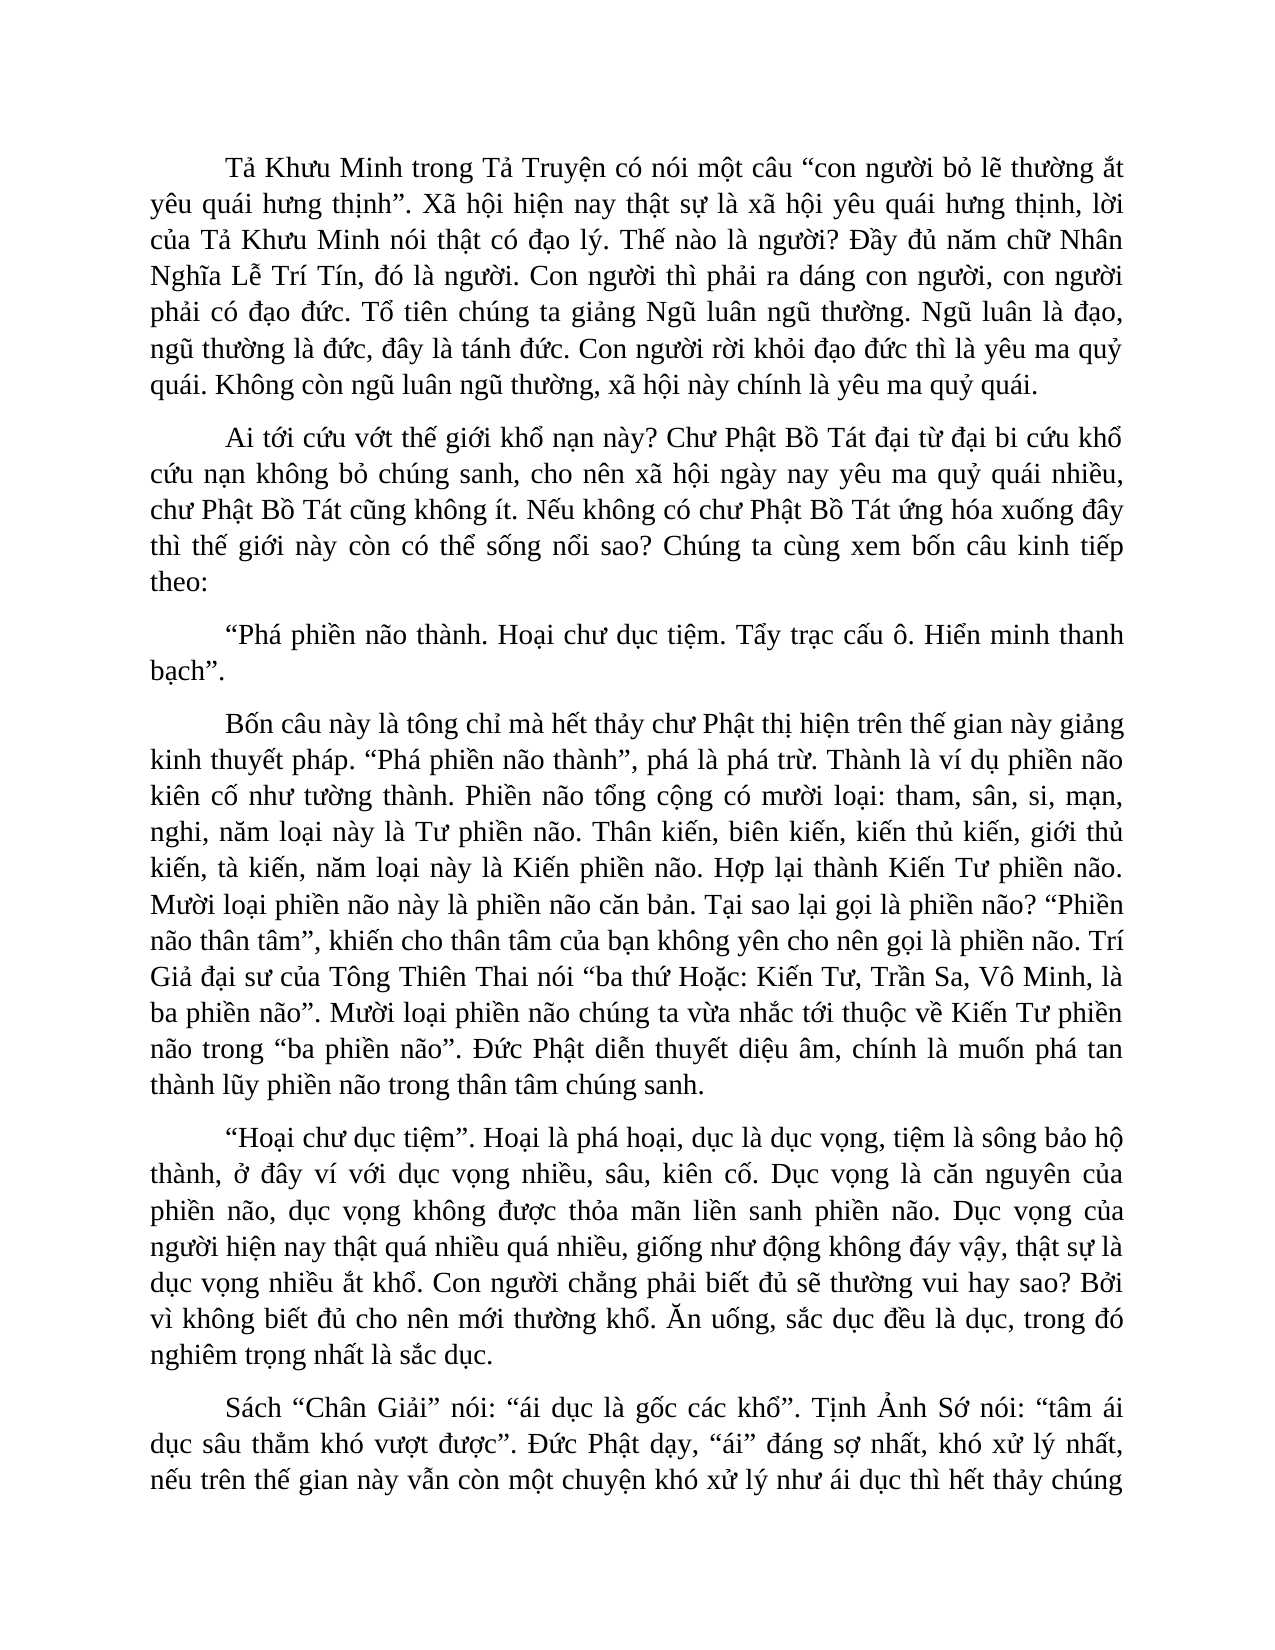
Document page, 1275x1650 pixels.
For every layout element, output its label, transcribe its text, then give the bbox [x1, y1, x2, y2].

text Tả Khưu Minh trong Tả Truyện có nói một câu “con người bỏ lẽ thường ắt yêu quái hưng thịnh”. Xã hội hiện nay thật sự là xã hội yêu quái hưng thịnh, lời của Tả Khưu Minh nói thật có đạo lý. Thế nào là người? Đầy đủ năm chữ Nhân Nghĩa Lễ Trí Tín, đó là người. Con người thì phải ra dáng con người, con người phải có đạo đức. Tổ tiên chúng ta giảng Ngũ luân ngũ thường. Ngũ luân là đạo, ngũ thường là đức, đây là tánh đức. Con người rời khỏi đạo đức thì là yêu ma quỷ quái. Không còn ngũ luân ngũ thường, xã hội này chính là yêu ma quỷ quái. [150, 150, 1125, 400]
text Bốn câu này là tông chỉ mà hết thảy chư Phật thị hiện trên thế gian này giảng kinh thuyết pháp. “Phá phiền não thành”, phá là phá trừ. Thành là ví dụ phiền não kiên cố như tường thành. Phiền não tổng cộng có mười loại: tham, sân, si, mạn, nghi, năm loại này là Tư phiền não. Thân kiến, biên kiến, kiến thủ kiến, giới thủ kiến, tà kiến, năm loại này là Kiến phiền não. Hợp lại thành Kiến Tư phiền não. Mười loại phiền não này là phiền não căn bản. Tại sao lại gọi là phiền não? “Phiền não thân tâm”, khiến cho thân tâm của bạn không yên cho nên gọi là phiền não. Trí Giả đại sư của Tông Thiên Thai nói “ba thứ Hoặc: Kiến Tư, Trần Sa, Vô Minh, là ba phiền não”. Mười loại phiền não chúng ta vừa nhắc tới thuộc về Kiến Tư phiền não trong “ba phiền não”. Đức Phật diễn thuyết diệu âm, chính là muốn phá tan thành lũy phiền não trong thân tâm chúng sanh. [150, 706, 1125, 1101]
text “Hoại chư dục tiệm”. Hoại là phá hoại, dục là dục vọng, tiệm là sông bảo hộ thành, ở đây ví với dục vọng nhiều, sâu, kiên cố. Dục vọng là căn nguyên của phiền não, dục vọng không được thỏa mãn liền sanh phiền não. Dục vọng của người hiện nay thật quá nhiều quá nhiều, giống như động không đáy vậy, thật sự là dục vọng nhiều ắt khổ. Con người chẳng phải biết đủ sẽ thường vui hay sao? Bởi vì không biết đủ cho nên mới thường khổ. Ăn uống, sắc dục đều là dục, trong đó nghiêm trọng nhất là sắc dục. [150, 1120, 1125, 1371]
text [150, 1390, 1125, 1496]
text “Phá phiền não thành. Hoại chư dục tiệm. Tẩy trạc cấu ô. Hiển minh thanh bạch”. [150, 617, 1125, 687]
text Ai tới cứu vớt thế giới khổ nạn này? Chư Phật Bồ Tát đại từ đại bi cứu khổ cứu nạn không bỏ chúng sanh, cho nên xã hội ngày nay yêu ma quỷ quái nhiều, chư Phật Bồ Tát cũng không ít. Nếu không có chư Phật Bồ Tát ứng hóa xuống đây thì thế giới này còn có thể sống nổi sao? Chúng ta cùng xem bốn câu kinh tiếp theo: [150, 420, 1125, 598]
